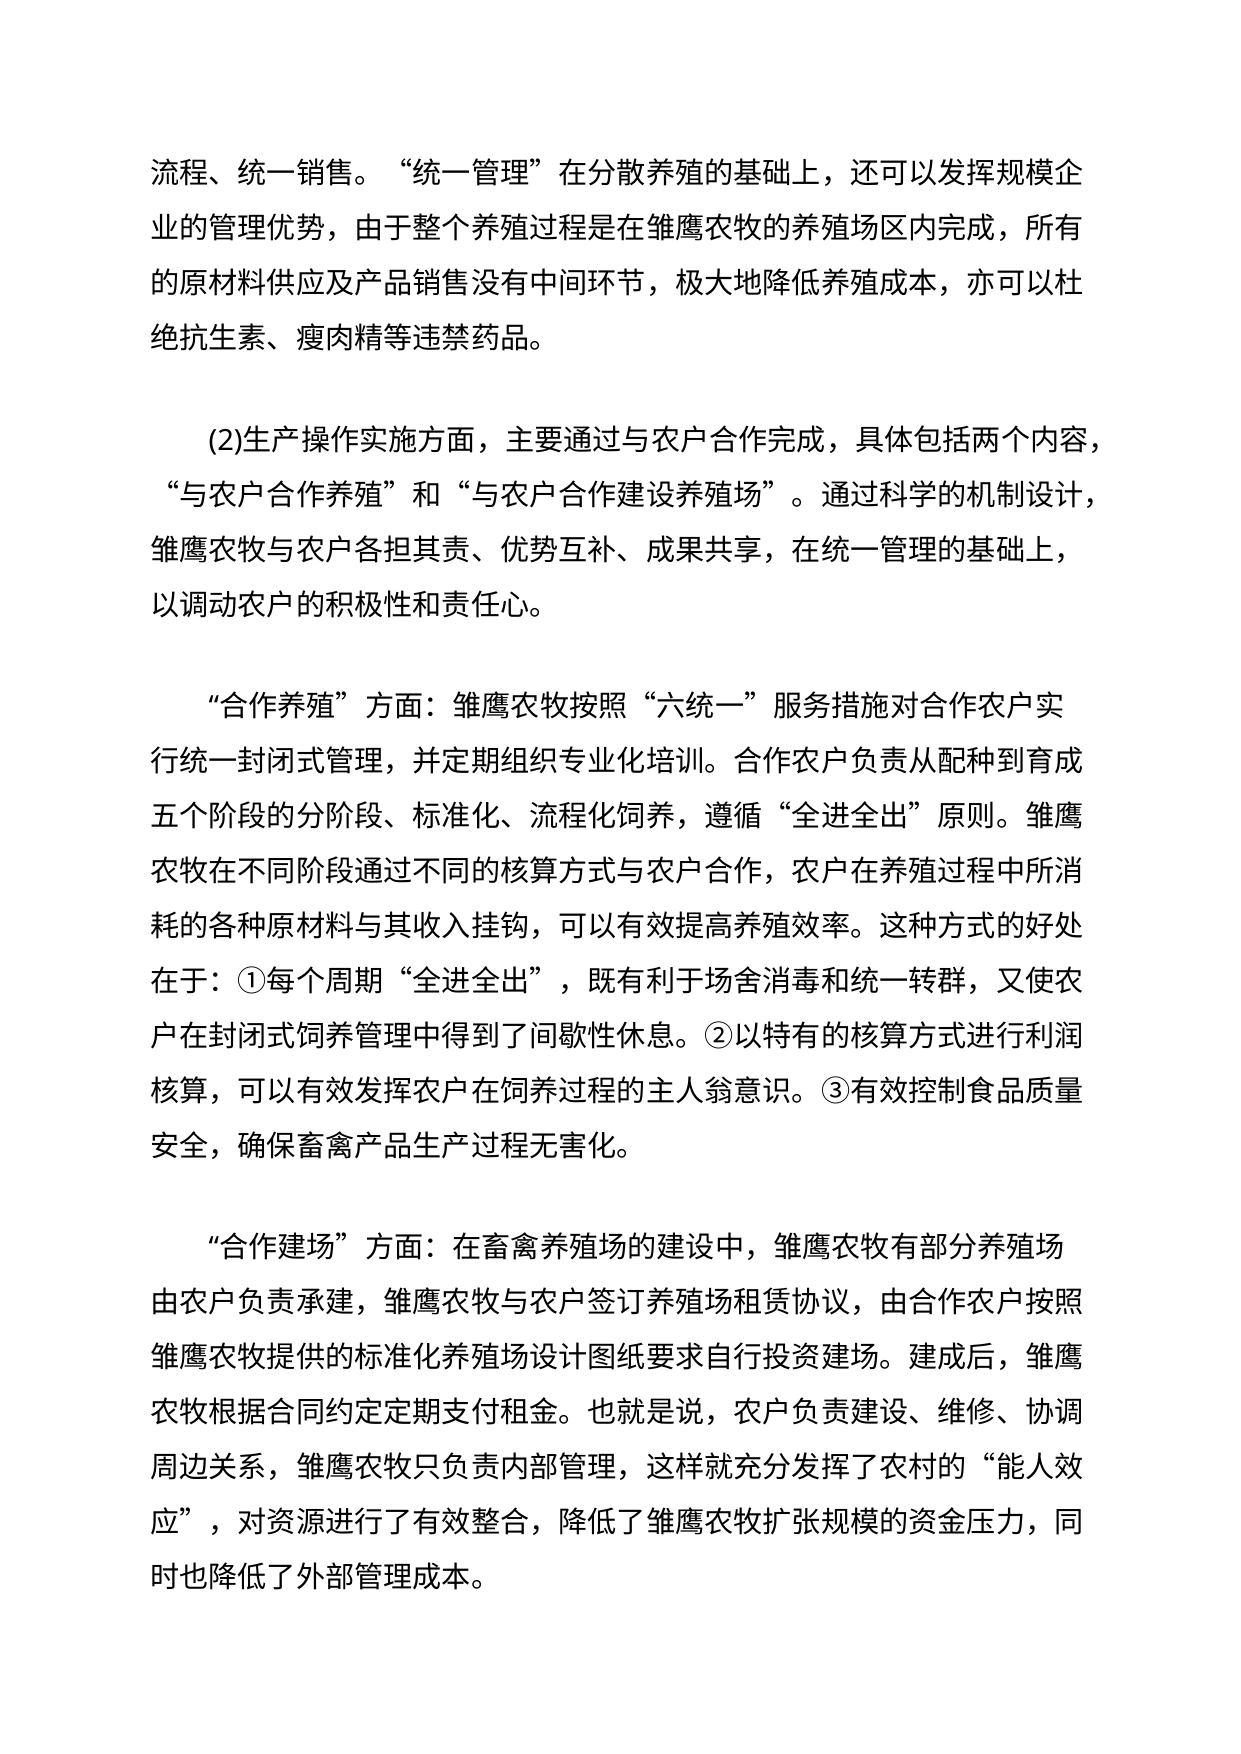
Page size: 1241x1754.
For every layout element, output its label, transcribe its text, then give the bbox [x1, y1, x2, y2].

text “合作养殖”方面：雏鹰农牧按照“六统一”服务措施对合作农户实行统一封闭式管理，并定期组织专业化培训。合作农户负责从配种到育成五个阶段的分阶段、标准化、流程化饲养，遵循“全进全出”原则。雏鹰农牧在不同阶段通过不同的核算方式与农户合作，农户在养殖过程中所消耗的各种原材料与其收入挂钩，可以有效提高养殖效率。这种方式的好处在于：①每个周期“全进全出”，既有利于场舍消毒和统一转群，又使农户在封闭式饲养管理中得到了间歇性休息。②以特有的核算方式进行利润核算，可以有效发挥农户在饲养过程的主人翁意识。③有效控制食品质量安全，确保畜禽产品生产过程无害化。 [150, 683, 1090, 1164]
text (2)生产操作实施方面，主要通过与农户合作完成，具体包括两个内容，“与农户合作养殖”和“与农户合作建设养殖场”。通过科学的机制设计，雏鹰农牧与农户各担其责、优势互补、成果共享，在统一管理的基础上，以调动农户的积极性和责任心。 [150, 416, 1090, 623]
text “合作建场”方面：在畜禽养殖场的建设中，雏鹰农牧有部分养殖场由农户负责承建，雏鹰农牧与农户签订养殖场租赁协议，由合作农户按照雏鹰农牧提供的标准化养殖场设计图纸要求自行投资建场。建成后，雏鹰农牧根据合同约定定期支付租金。也就是说，农户负责建设、维修、协调周边关系，雏鹰农牧只负责内部管理，这样就充分发挥了农村的“能人效应”，对资源进行了有效整合，降低了雏鹰农牧扩张规模的资金压力，同时也降低了外部管理成本。 [150, 1224, 1090, 1596]
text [150, 150, 1090, 357]
